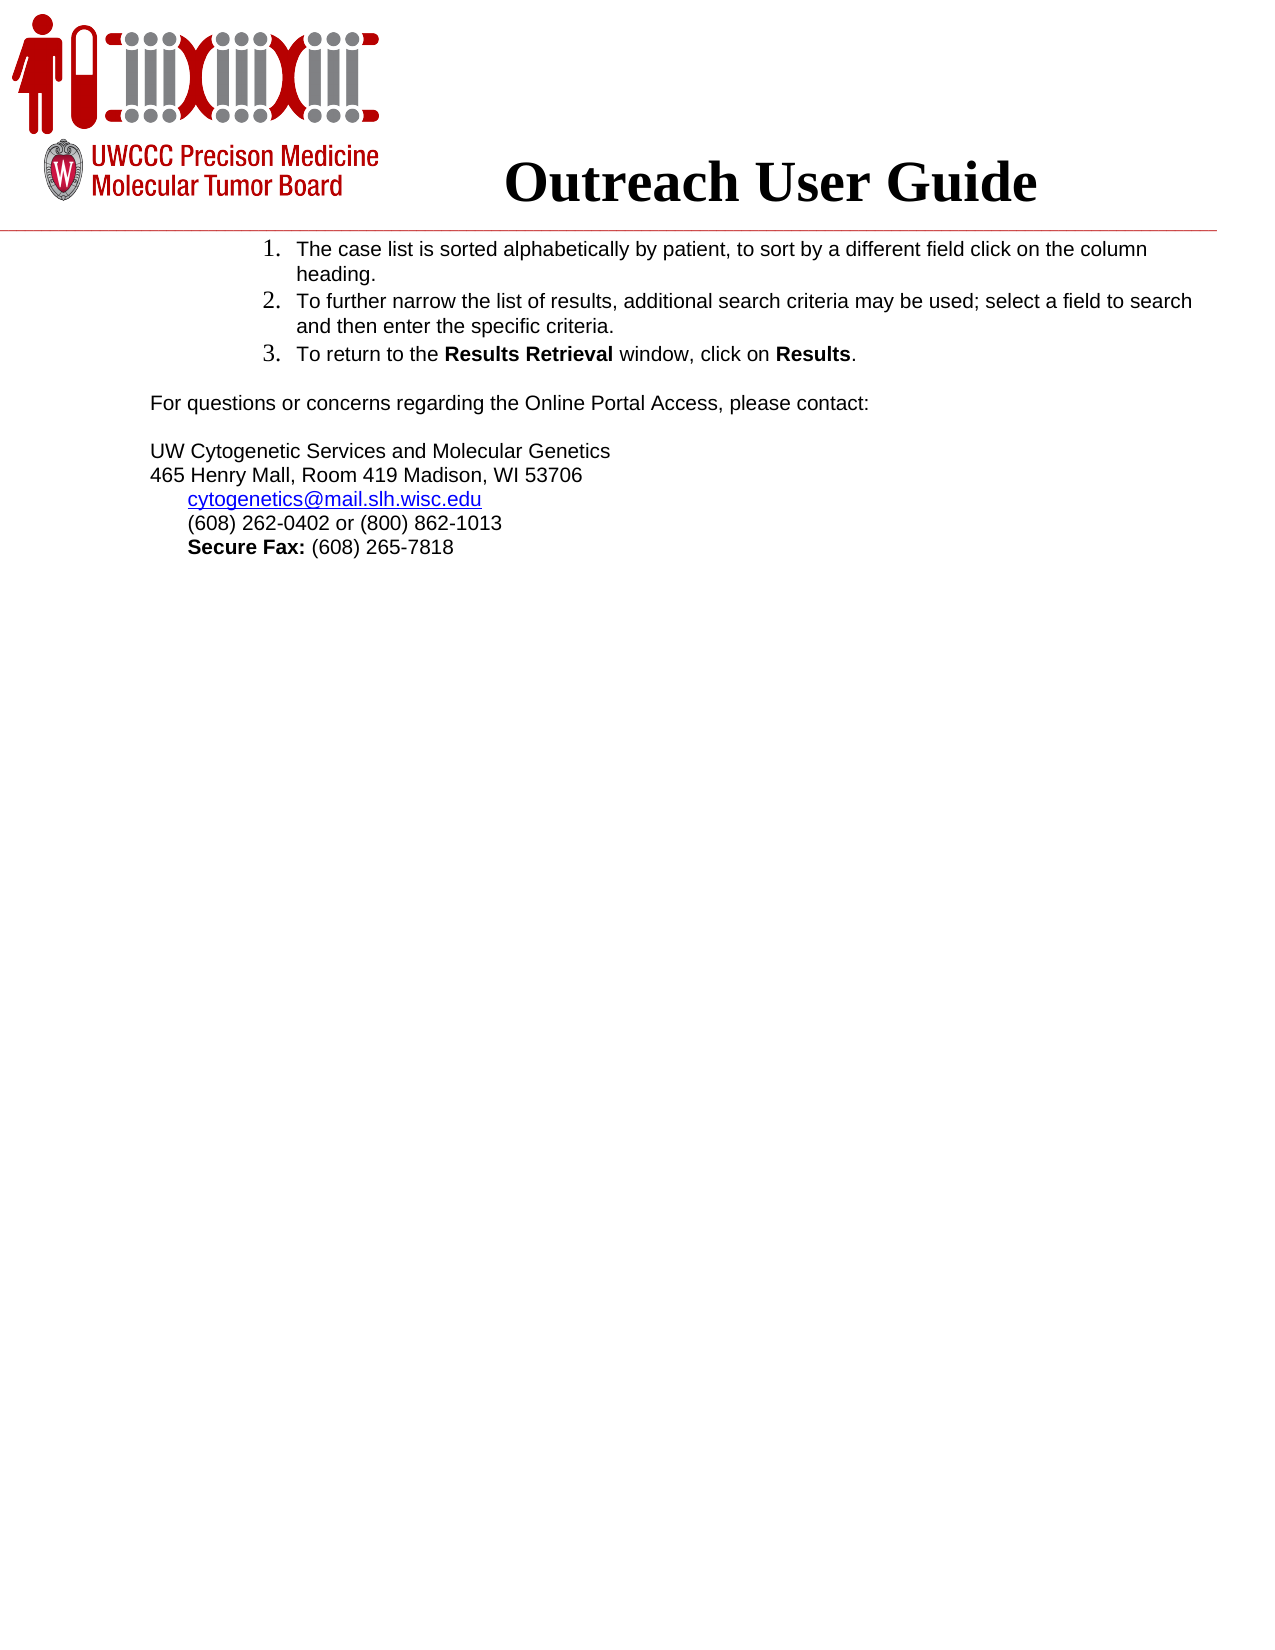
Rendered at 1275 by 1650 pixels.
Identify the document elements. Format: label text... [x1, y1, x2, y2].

list The case list is sorted alphabetically by patient, to sort by a different field click on the column heading. [262, 233, 1219, 286]
text (608) 262-0402 or (800) 862-1013 [187, 511, 1219, 535]
text For questions or concerns regarding the Online Portal Access, please contact: [150, 391, 1219, 415]
text 465 Henry Mall, Room 419 Madison, WI 53706 [150, 463, 1219, 487]
picture [12, 14, 379, 201]
text cytogenetics@mail.slh.wisc.edu [187, 487, 1219, 511]
list To further narrow the list of results, additional search criteria may be used; select a field to search and then enter the specific criteria. [262, 286, 1219, 338]
text UW Cytogenetic Services and Molecular Genetics [150, 439, 1219, 463]
list To return to the Results Retrieval window, click on Results. [262, 338, 1219, 367]
text Secure Fax: (608) 265-7818 [187, 535, 1219, 559]
